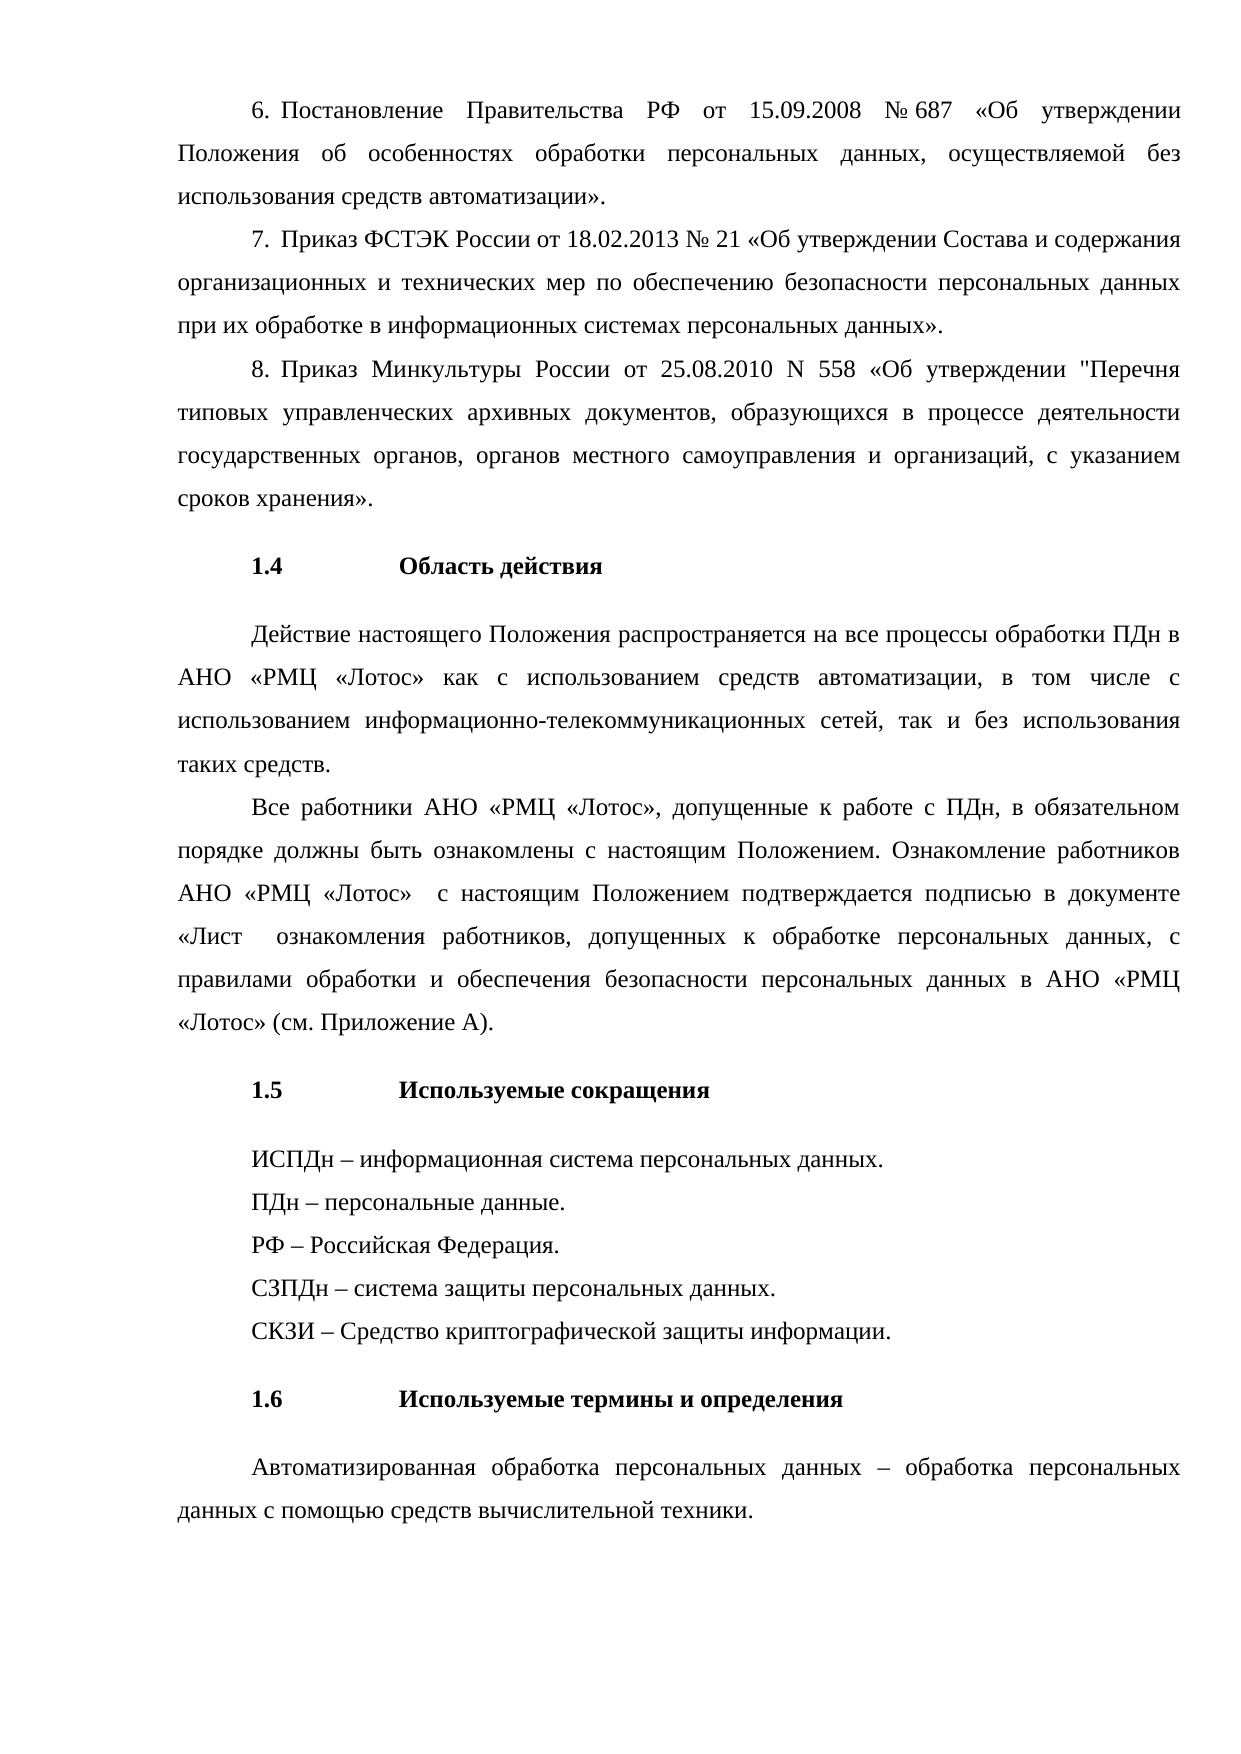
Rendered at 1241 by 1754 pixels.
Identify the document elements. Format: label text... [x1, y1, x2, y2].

text Все работники АНО «РМЦ «Лотос», допущенные к работе с ПДн, в обязательном порядке должны быть ознакомлены с настоящим Положением. Ознакомление работников АНО «РМЦ «Лотос» с настоящим Положением подтверждается подписью в документе «Лист ознакомления работников, допущенных к обработке персональных данных, с правилами обработки и обеспечения безопасности персональных данных в АНО «РМЦ «Лотос» (см. Приложение А). [177, 792, 1181, 1036]
text СЗПДн – система защиты персональных данных. [177, 1273, 1181, 1302]
text ИСПДн – информационная система персональных данных. [177, 1144, 1181, 1172]
text Автоматизированная обработка персональных данных – обработка персональных данных с помощью средств вычислительной техники. [177, 1452, 1181, 1524]
text СКЗИ – Средство криптографической защиты информации. [177, 1316, 1181, 1345]
subtitle Используемые сокращения [177, 1076, 1181, 1104]
text Постановление Правительства РФ от 15.09.2008 № 687 «Об утверждении Положения об особенностях обработки персональных данных, осуществляемой без использования средств автоматизации». [177, 95, 1181, 210]
text Действие настоящего Положения распространяется на все процессы обработки ПДн в АНО «РМЦ «Лотос» как с использованием средств автоматизации, в том числе с использованием информационно-телекоммуникационных сетей, так и без использования таких средств. [177, 619, 1181, 777]
subtitle Область действия [177, 551, 1181, 580]
text Приказ ФСТЭК России от 18.02.2013 № 21 «Об утверждении Состава и содержания организационных и технических мер по обеспечению безопасности персональных данных при их обработке в информационных системах персональных данных». [177, 224, 1181, 339]
text Приказ Минкультуры России от 25.08.2010 N 558 «Об утверждении "Перечня типовых управленческих архивных документов, образующихся в процессе деятельности государственных органов, органов местного самоуправления и организаций, с указанием сроков хранения». [177, 354, 1181, 512]
text ПДн – персональные данные. [177, 1187, 1181, 1216]
subtitle Используемые термины и определения [177, 1384, 1181, 1413]
text РФ – Российская Федерация. [177, 1230, 1181, 1259]
